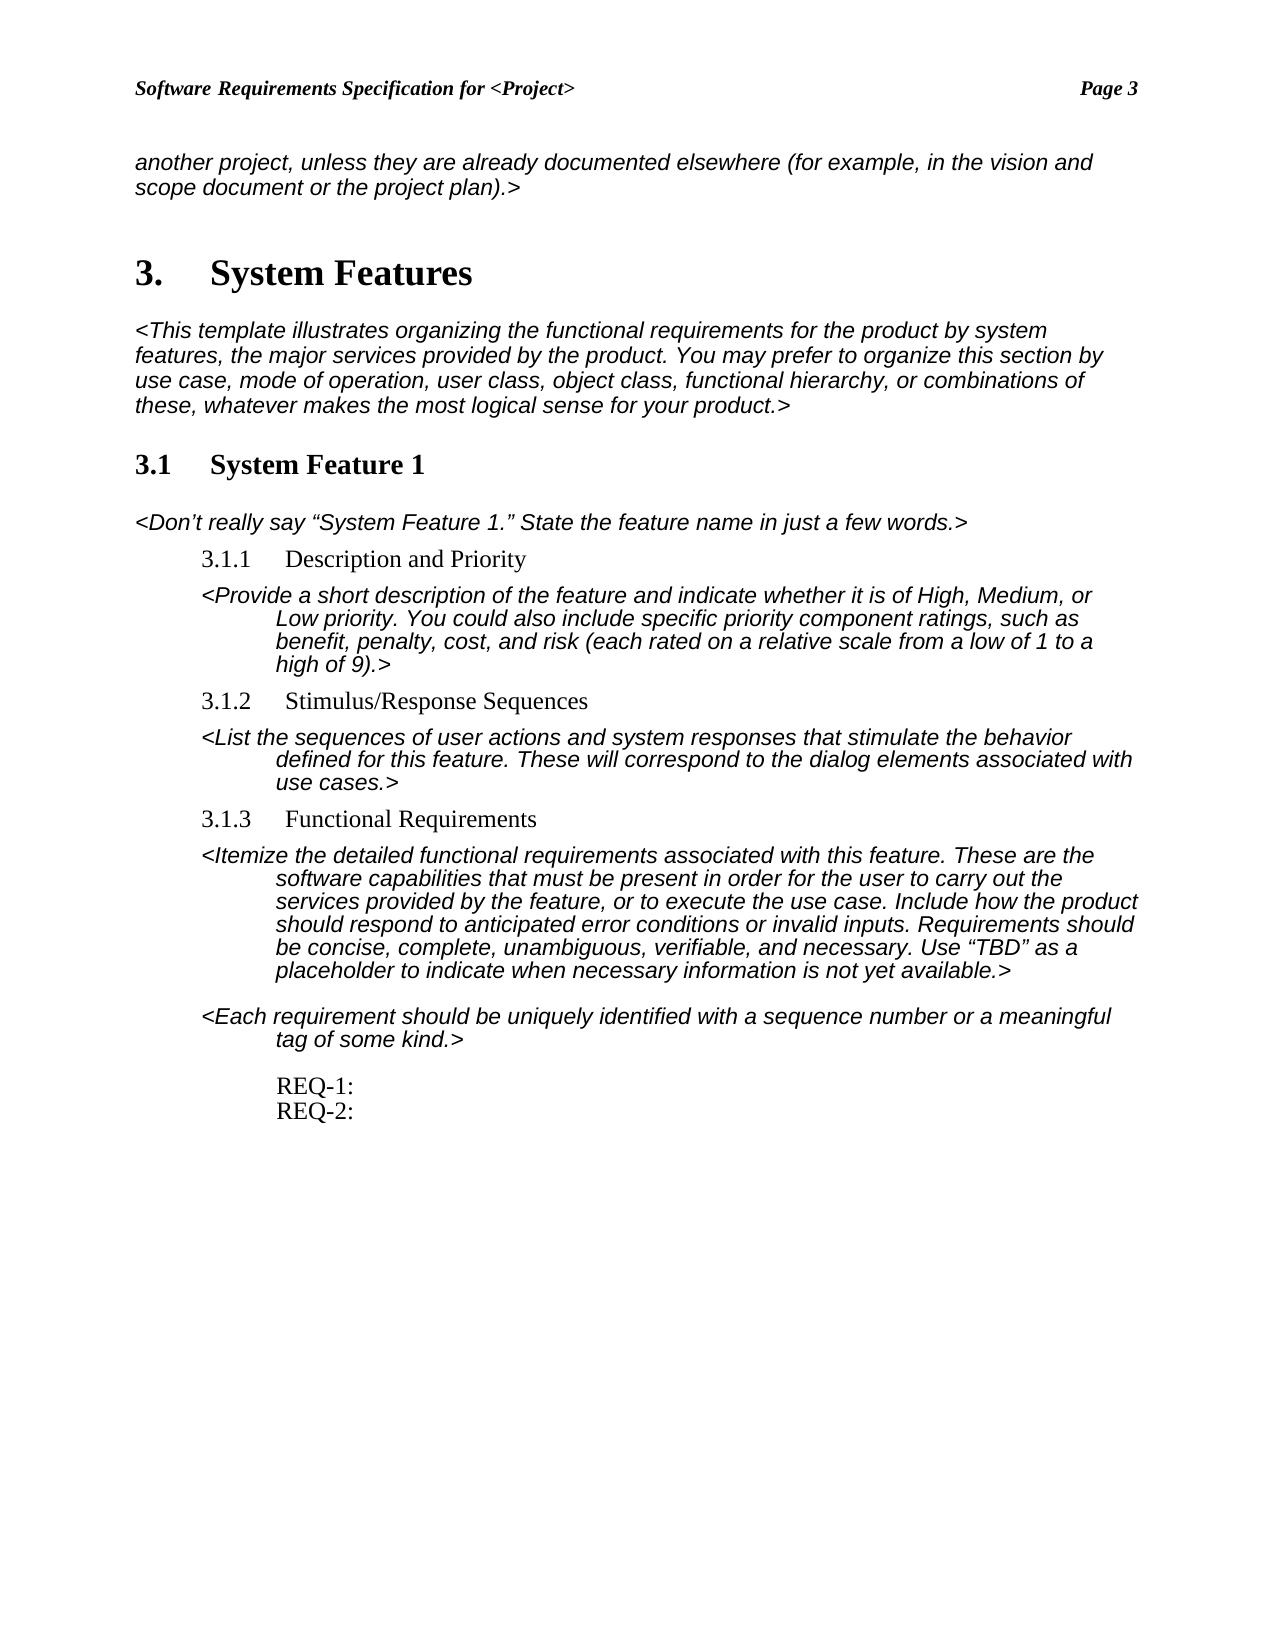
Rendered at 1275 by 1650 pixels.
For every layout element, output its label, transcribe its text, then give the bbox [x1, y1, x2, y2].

text <Don’t really say “System Feature 1.” State the feature name in just a few words.> [135, 510, 1140, 535]
list <Provide a short description of the feature and indicate whether it is of High, Medium, or Low priority. You could also include specific priority component ratings, such as benefit, penalty, cost, and risk (each rated on a relative scale from a low of 1 to a high of 9).> [201, 585, 1140, 677]
subtitle System Feature 1 [135, 447, 1140, 481]
text 3.1.3 Functional Requirements [201, 808, 1140, 833]
text 3.1.2 Stimulus/Response Sequences [201, 689, 1140, 714]
text REQ-2: [276, 1099, 1140, 1124]
list <Each requirement should be uniquely identified with a sequence number or a meaningful tag of some kind.> [201, 1006, 1140, 1052]
list <Itemize the detailed functional requirements associated with this feature. These are the software capabilities that must be present in order for the user to carry out the services provided by the feature, or to execute the use case. Include how the product should respond to anticipated error conditions or invalid inputs. Requirements should be concise, complete, unambiguous, verifiable, and necessary. Use “TBD” as a placeholder to indicate when necessary information is not yet available.> [201, 845, 1140, 983]
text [135, 150, 1140, 200]
text REQ-1: [276, 1074, 1140, 1099]
subtitle System Features [135, 250, 1140, 293]
text 3.1.1 Description and Priority [201, 547, 1140, 572]
text <This template illustrates organizing the functional requirements for the product by system features, the major services provided by the product. You may prefer to organize this section by use case, mode of operation, user class, object class, functional hierarchy, or combinations of these, whatever makes the most logical sense for your product.> [135, 318, 1140, 418]
list <List the sequences of user actions and system responses that stimulate the behavior defined for this feature. These will correspond to the dialog elements associated with use cases.> [201, 727, 1140, 795]
